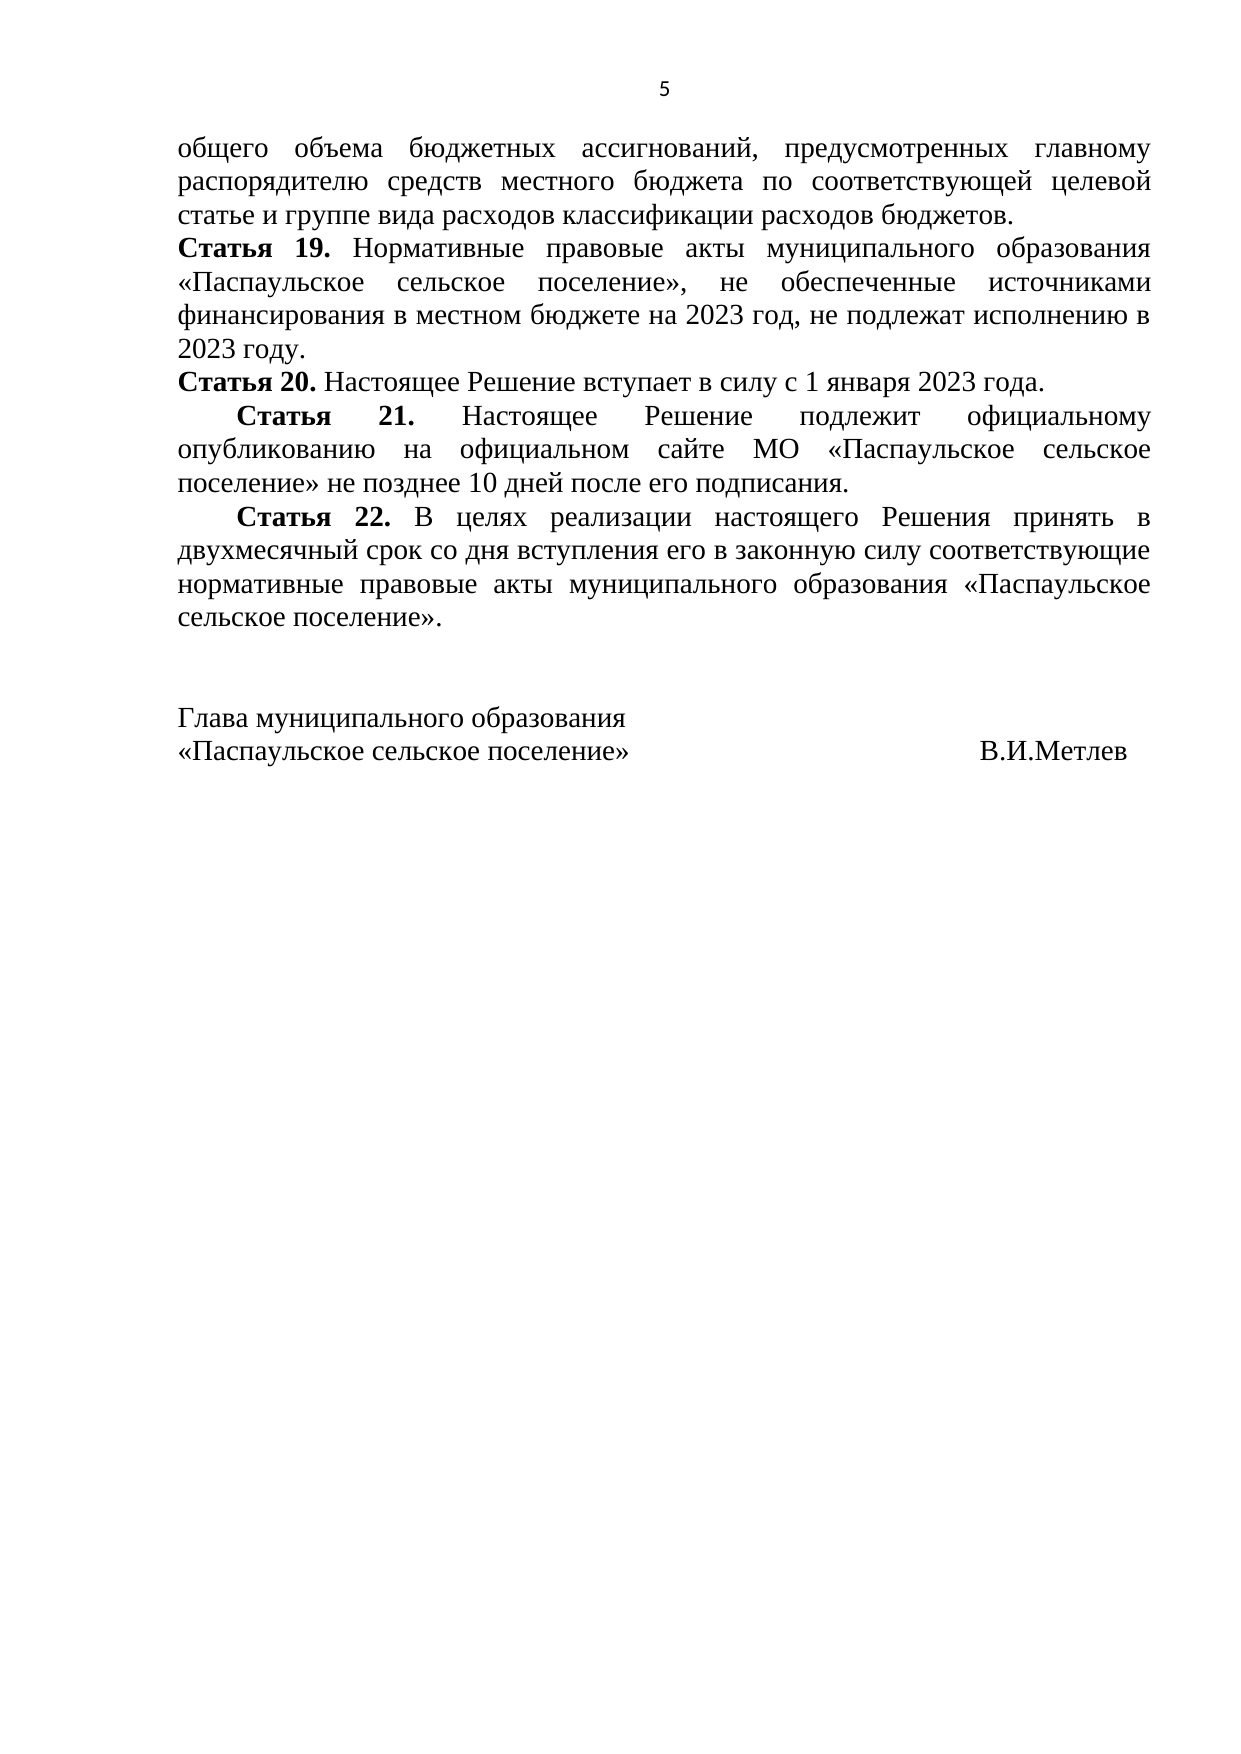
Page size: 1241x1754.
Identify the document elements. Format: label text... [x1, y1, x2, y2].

text Глава муниципального образования [177, 700, 1152, 733]
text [177, 130, 1152, 230]
text Статья 21. Настоящее Решение подлежит официальному опубликованию на официальном сайте МО «Паспаульское сельское поселение» не позднее 10 дней после его подписания. [177, 398, 1152, 499]
text Статья 19. Нормативные правовые акты муниципального образования «Паспаульское сельское поселение», не обеспеченные источниками финансирования в местном бюджете на 2023 год, не подлежат исполнению в 2023 году. [177, 230, 1152, 364]
text Статья 20. Настоящее Решение вступает в силу с 1 января 2023 года. [177, 364, 1152, 398]
text Статья 22. В целях реализации настоящего Решения принять в двухмесячный срок со дня вступления его в законную силу соответствующие нормативные правовые акты муниципального образования «Паспаульское сельское поселение». [177, 499, 1152, 633]
text «Паспаульское сельское поселение» В.И.Метлев [177, 733, 1152, 767]
